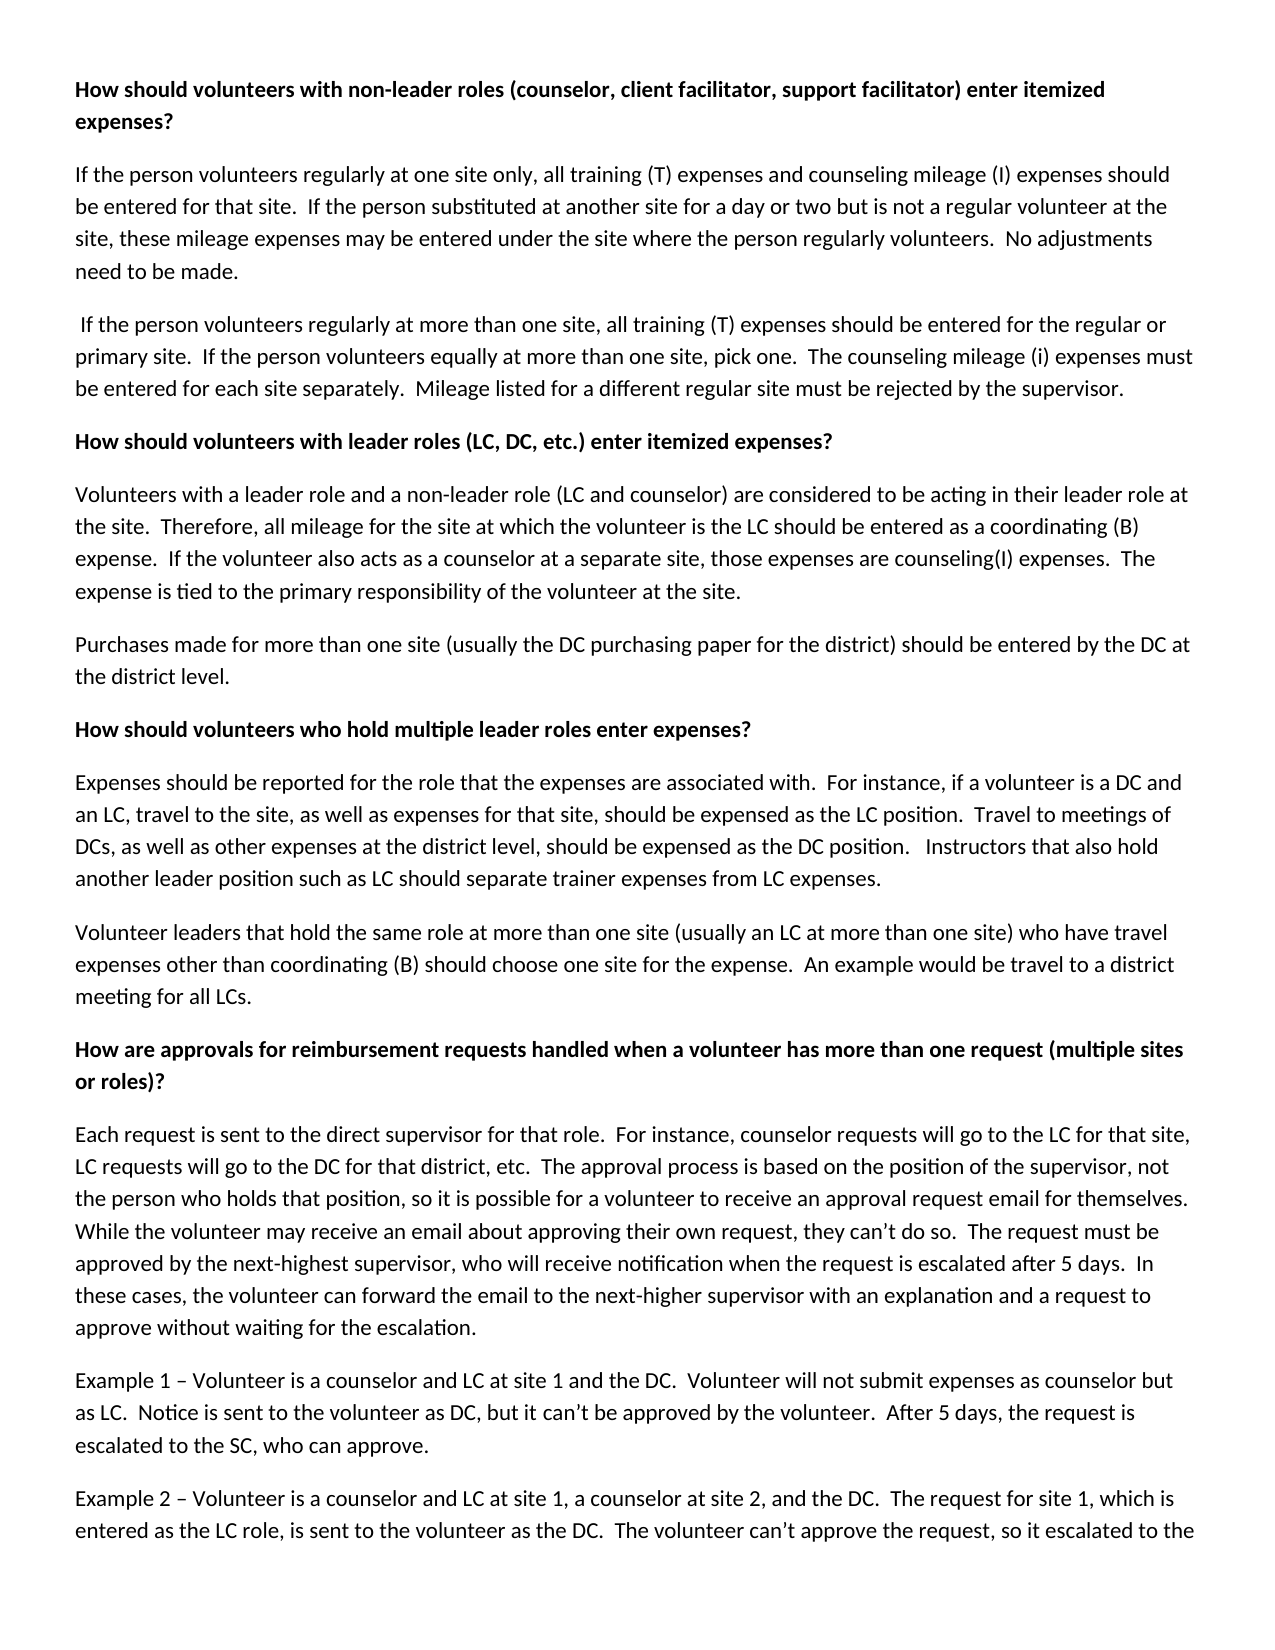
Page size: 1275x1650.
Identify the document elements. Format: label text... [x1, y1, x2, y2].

text If the person volunteers regularly at one site only, all training (T) expenses and counseling mileage (I) expenses should be entered for that site. If the person substituted at another site for a day or two but is not a regular volunteer at the site, these mileage expenses may be entered under the site where the person regularly volunteers. No adjustments need to be made. [75, 160, 1200, 285]
text How should volunteers with leader roles (LC, DC, etc.) enter itemized expenses? [75, 427, 1200, 455]
text Expenses should be reported for the role that the expenses are associated with. For instance, if a volunteer is a DC and an LC, travel to the site, as well as expenses for that site, should be expensed as the LC position. Travel to meetings of DCs, as well as other expenses at the district level, should be expensed as the DC position. Instructors that also hold another leader position such as LC should separate trainer expenses from LC expenses. [75, 768, 1200, 893]
text How are approvals for reimbursement requests handled when a volunteer has more than one request (multiple sites or roles)? [75, 1035, 1200, 1095]
text Each request is sent to the direct supervisor for that role. For instance, counselor requests will go to the LC for that site, LC requests will go to the DC for that district, etc. The approval process is based on the position of the supervisor, not the person who holds that position, so it is possible for a volunteer to receive an approval request email for themselves. While the volunteer may receive an email about approving their own request, they can’t do so. The request must be approved by the next-highest supervisor, who will receive notification when the request is escalated after 5 days. In these cases, the volunteer can forward the email to the next-higher supervisor with an explanation and a request to approve without waiting for the escalation. [75, 1120, 1200, 1341]
text Volunteer leaders that hold the same role at more than one site (usually an LC at more than one site) who have travel expenses other than coordinating (B) should choose one site for the expense. An example would be travel to a district meeting for all LCs. [75, 918, 1200, 1010]
text Purchases made for more than one site (usually the DC purchasing paper for the district) should be entered by the DC at the district level. [75, 630, 1200, 690]
text How should volunteers who hold multiple leader roles enter expenses? [75, 715, 1200, 743]
text Volunteers with a leader role and a non-leader role (LC and counselor) are considered to be acting in their leader role at the site. Therefore, all mileage for the site at which the volunteer is the LC should be entered as a coordinating (B) expense. If the volunteer also acts as a counselor at a separate site, those expenses are counseling(I) expenses. The expense is tied to the primary responsibility of the volunteer at the site. [75, 480, 1200, 605]
text Example 1 – Volunteer is a counselor and LC at site 1 and the DC. Volunteer will not submit expenses as counselor but as LC. Notice is sent to the volunteer as DC, but it can’t be approved by the volunteer. After 5 days, the request is escalated to the SC, who can approve. [75, 1366, 1200, 1459]
text How should volunteers with non-leader roles (counselor, client facilitator, support facilitator) enter itemized expenses? [75, 75, 1200, 135]
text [75, 1484, 1200, 1544]
text If the person volunteers regularly at more than one site, all training (T) expenses should be entered for the regular or primary site. If the person volunteers equally at more than one site, pick one. The counseling mileage (i) expenses must be entered for each site separately. Mileage listed for a different regular site must be rejected by the supervisor. [75, 310, 1200, 402]
